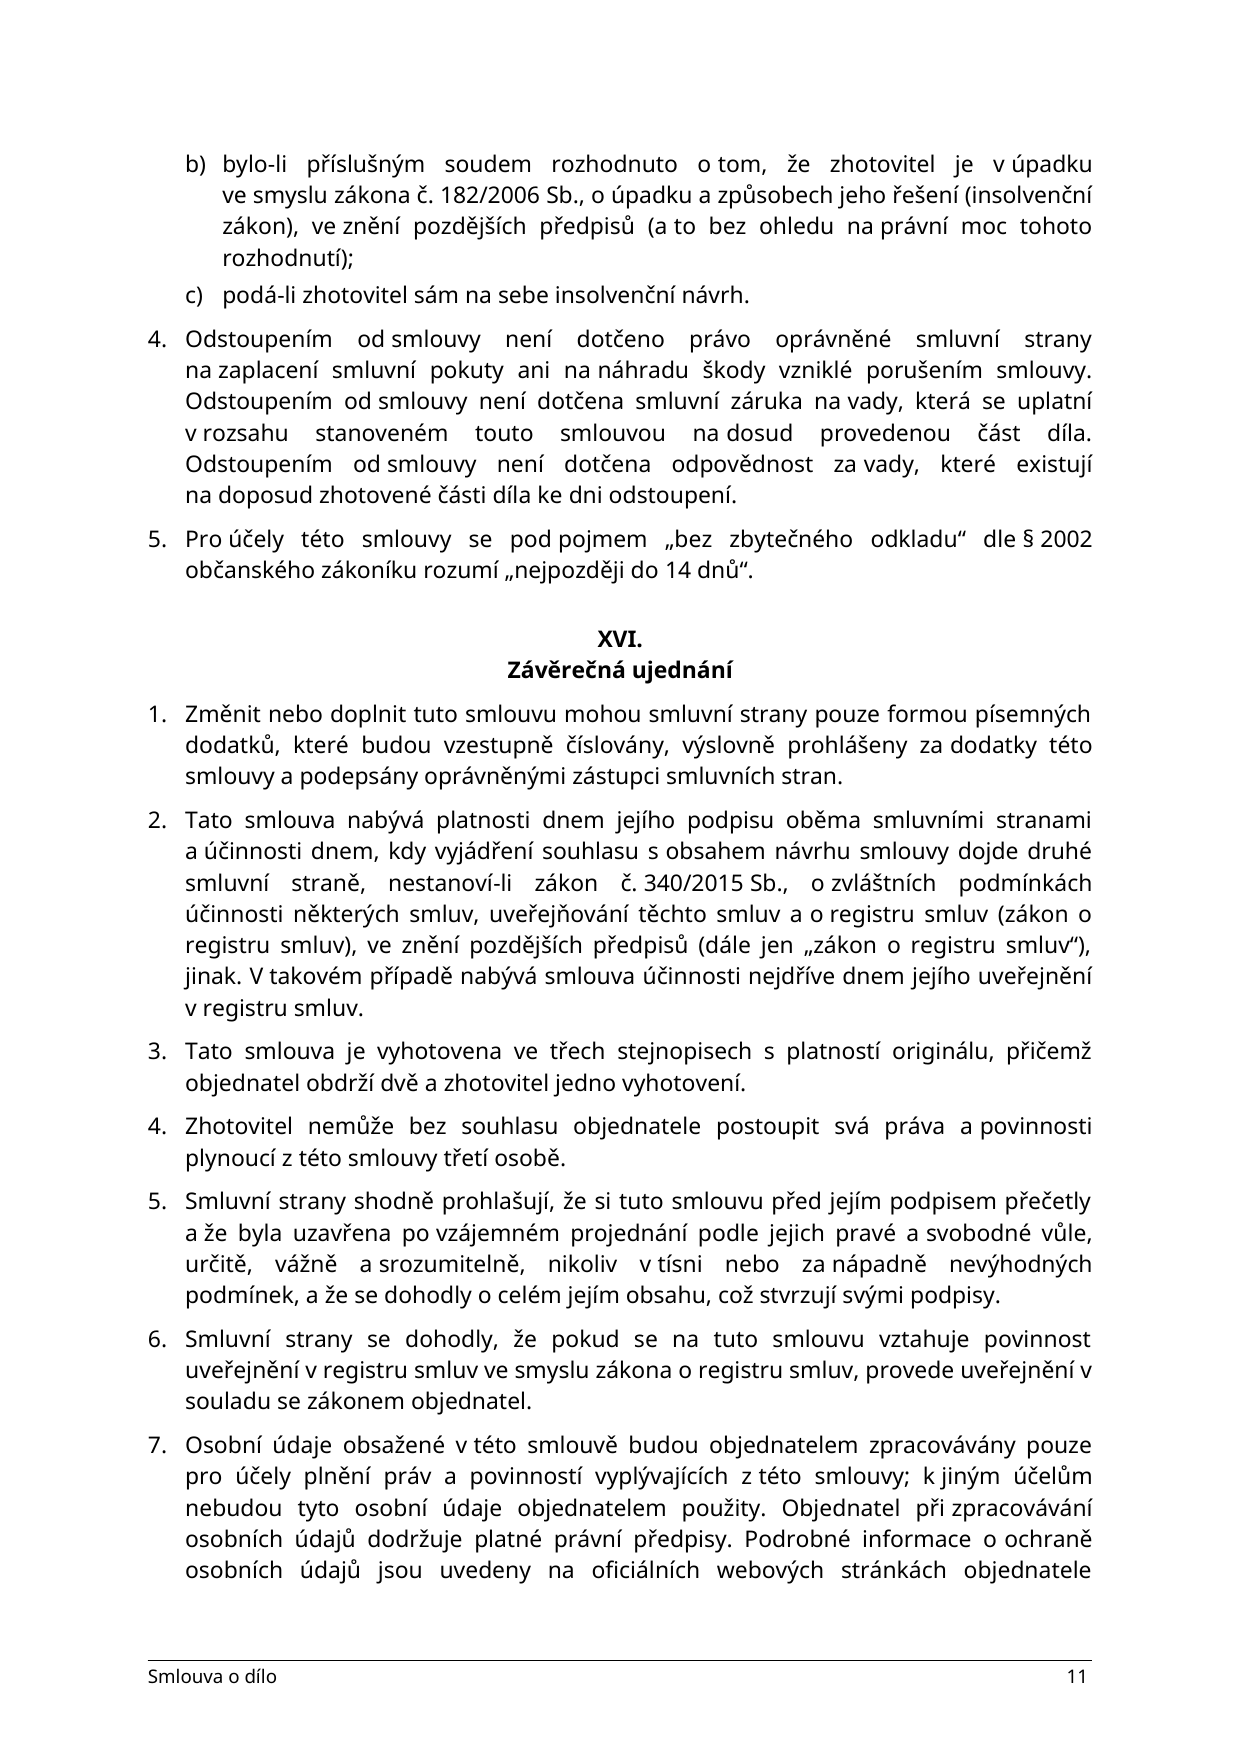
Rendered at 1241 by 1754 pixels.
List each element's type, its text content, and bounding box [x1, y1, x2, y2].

list Změnit nebo doplnit tuto smlouvu mohou smluvní strany pouze formou písemných dodatků, které budou vzestupně číslovány, výslovně prohlášeny za dodatky této smlouvy a podepsány oprávněnými zástupci smluvních stran. [148, 698, 1092, 791]
list Smluvní strany se dohodly, že pokud se na tuto smlouvu vztahuje povinnost uveřejnění v registru smluv ve smyslu zákona o registru smluv, provede uveřejnění v souladu se zákonem objednatel. [148, 1323, 1092, 1416]
list bylo-li příslušným soudem rozhodnuto o tom, že zhotovitel je v úpadku ve smyslu zákona č. 182/2006 Sb., o úpadku a způsobech jeho řešení (insolvenční zákon), ve znění pozdějších předpisů (a to bez ohledu na právní moc tohoto rozhodnutí); [185, 148, 1092, 273]
list Tato smlouva nabývá platnosti dnem jejího podpisu oběma smluvními stranami a účinnosti dnem, kdy vyjádření souhlasu s obsahem návrhu smlouvy dojde druhé smluvní straně, nestanoví-li zákon č. 340/2015 Sb., o zvláštních podmínkách účinnosti některých smluv, uveřejňování těchto smluv a o registru smluv (zákon o registru smluv), ve znění pozdějších předpisů (dále jen „zákon o registru smluv“), jinak. V takovém případě nabývá smlouva účinnosti nejdříve dnem jejího uveřejnění v registru smluv. [148, 804, 1092, 1023]
list Smluvní strany shodně prohlašují, že si tuto smlouvu před jejím podpisem přečetly a že byla uzavřena po vzájemném projednání podle jejich pravé a svobodné vůle, určitě, vážně a srozumitelně, nikoliv v tísni nebo za nápadně nevýhodných podmínek, a že se dohodly o celém jejím obsahu, což stvrzují svými podpisy. [148, 1185, 1092, 1310]
list Odstoupením od smlouvy není dotčeno právo oprávněné smluvní strany na zaplacení smluvní pokuty ani na náhradu škody vzniklé porušením smlouvy. Odstoupením od smlouvy není dotčena smluvní záruka na vady, která se uplatní v rozsahu stanoveném touto smlouvou na dosud provedenou část díla. Odstoupením od smlouvy není dotčena odpovědnost za vady, které existují na doposud zhotovené části díla ke dni odstoupení. [148, 323, 1092, 510]
list Pro účely této smlouvy se pod pojmem „bez zbytečného odkladu“ dle § 2002 občanského zákoníku rozumí „nejpozději do 14 dnů“. [148, 523, 1092, 585]
list podá-li zhotovitel sám na sebe insolvenční návrh. [185, 279, 1092, 310]
list Zhotovitel nemůže bez souhlasu objednatele postoupit svá práva a povinnosti plynoucí z této smlouvy třetí osobě. [148, 1110, 1092, 1173]
text XVI. Závěrečná ujednání [148, 623, 1092, 685]
list Tato smlouva je vyhotovena ve třech stejnopisech s platností originálu, přičemž objednatel obdrží dvě a zhotovitel jedno vyhotovení. [148, 1035, 1092, 1098]
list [148, 1429, 1092, 1585]
